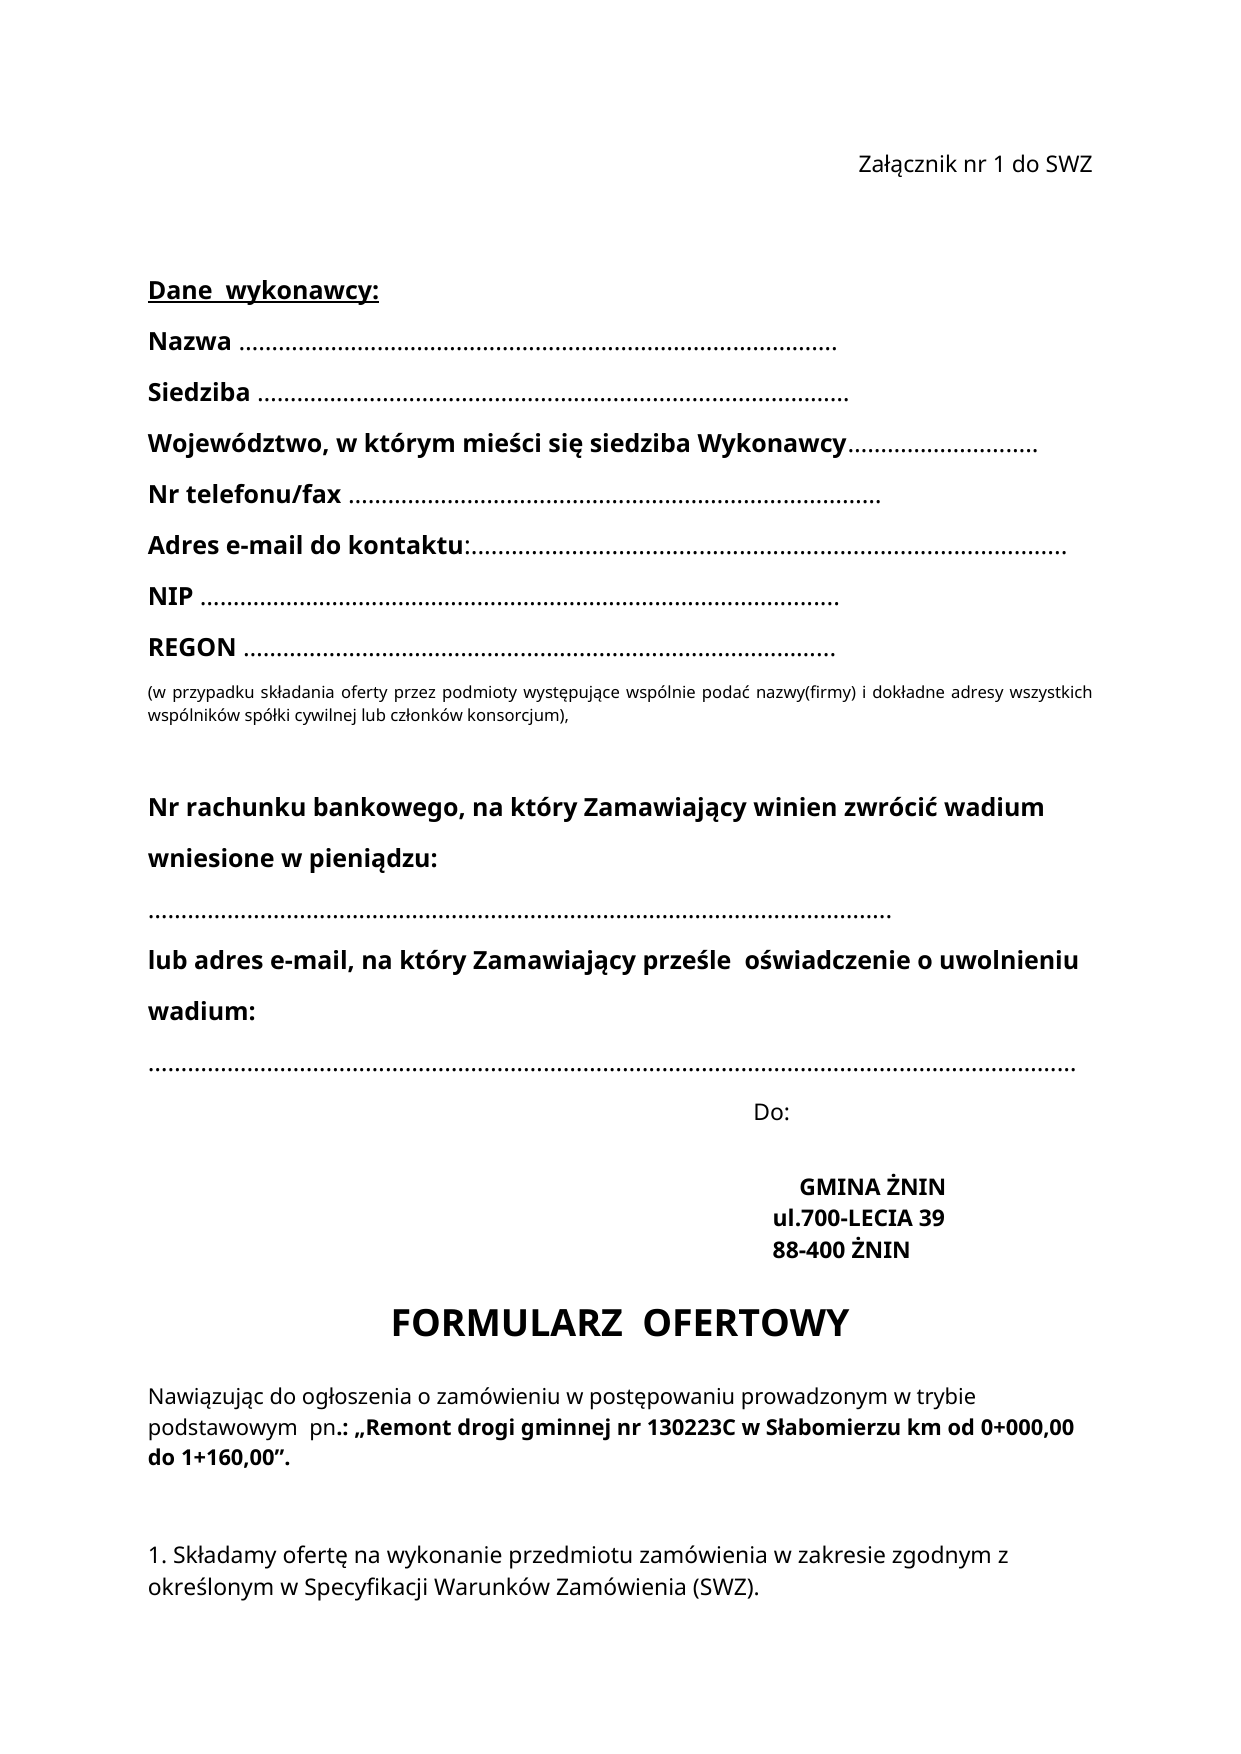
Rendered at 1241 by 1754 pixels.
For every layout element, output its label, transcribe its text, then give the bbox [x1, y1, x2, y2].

text 1. Składamy ofertę na wykonanie przedmiotu zamówienia w zakresie zgodnym z określonym w Specyfikacji Warunków Zamówienia (SWZ). [148, 1538, 1093, 1602]
text Nawiązując do ogłoszenia o zamówieniu w postępowaniu prowadzonym w trybie podstawowym pn.: „Remont drogi gminnej nr 130223C w Słabomierzu km od 0+000,00 do 1+160,00”. [148, 1381, 1093, 1472]
text Załącznik nr 1 do SWZ [148, 148, 1093, 179]
text ul.700-LECIA 39 [148, 1202, 1093, 1233]
text FORMULARZ OFERTOWY [148, 1296, 1093, 1347]
text Nr rachunku bankowego, na który Zamawiający winien zwrócić wadium wniesione w pieniądzu: ………………………………………………………………………………………………….. [148, 790, 1093, 926]
text Dane wykonawcy: [148, 273, 1093, 307]
text GMINA ŻNIN [148, 1143, 1093, 1202]
text lub adres e-mail, na który Zamawiający prześle oświadczenie o uwolnieniu wadium: [148, 943, 1093, 1028]
text Adres e-mail do kontaktu:......................................................................................... [148, 528, 1093, 562]
text Województwo, w którym mieści się siedziba Wykonawcy……………………….. [148, 426, 1093, 460]
text Nazwa ………………………………………………………………………………. [148, 324, 1093, 358]
text Do: [148, 1096, 1093, 1127]
text …………………………………………………………………………………………………………………………… [148, 1045, 1093, 1079]
text Siedziba ……………………………………………………………………………… [148, 375, 1093, 409]
text Nr telefonu/fax ……………………………………………………………………… [148, 477, 1093, 511]
text NIP …………………………………………………………………………….......... [148, 579, 1093, 613]
text (w przypadku składania oferty przez podmioty występujące wspólnie podać nazwy(firmy) i dokładne adresy wszystkich wspólników spółki cywilnej lub członków konsorcjum), [148, 681, 1093, 726]
text REGON ……………………………………………………………………………... [148, 630, 1093, 664]
text 88-400 ŻNIN [148, 1233, 1093, 1265]
